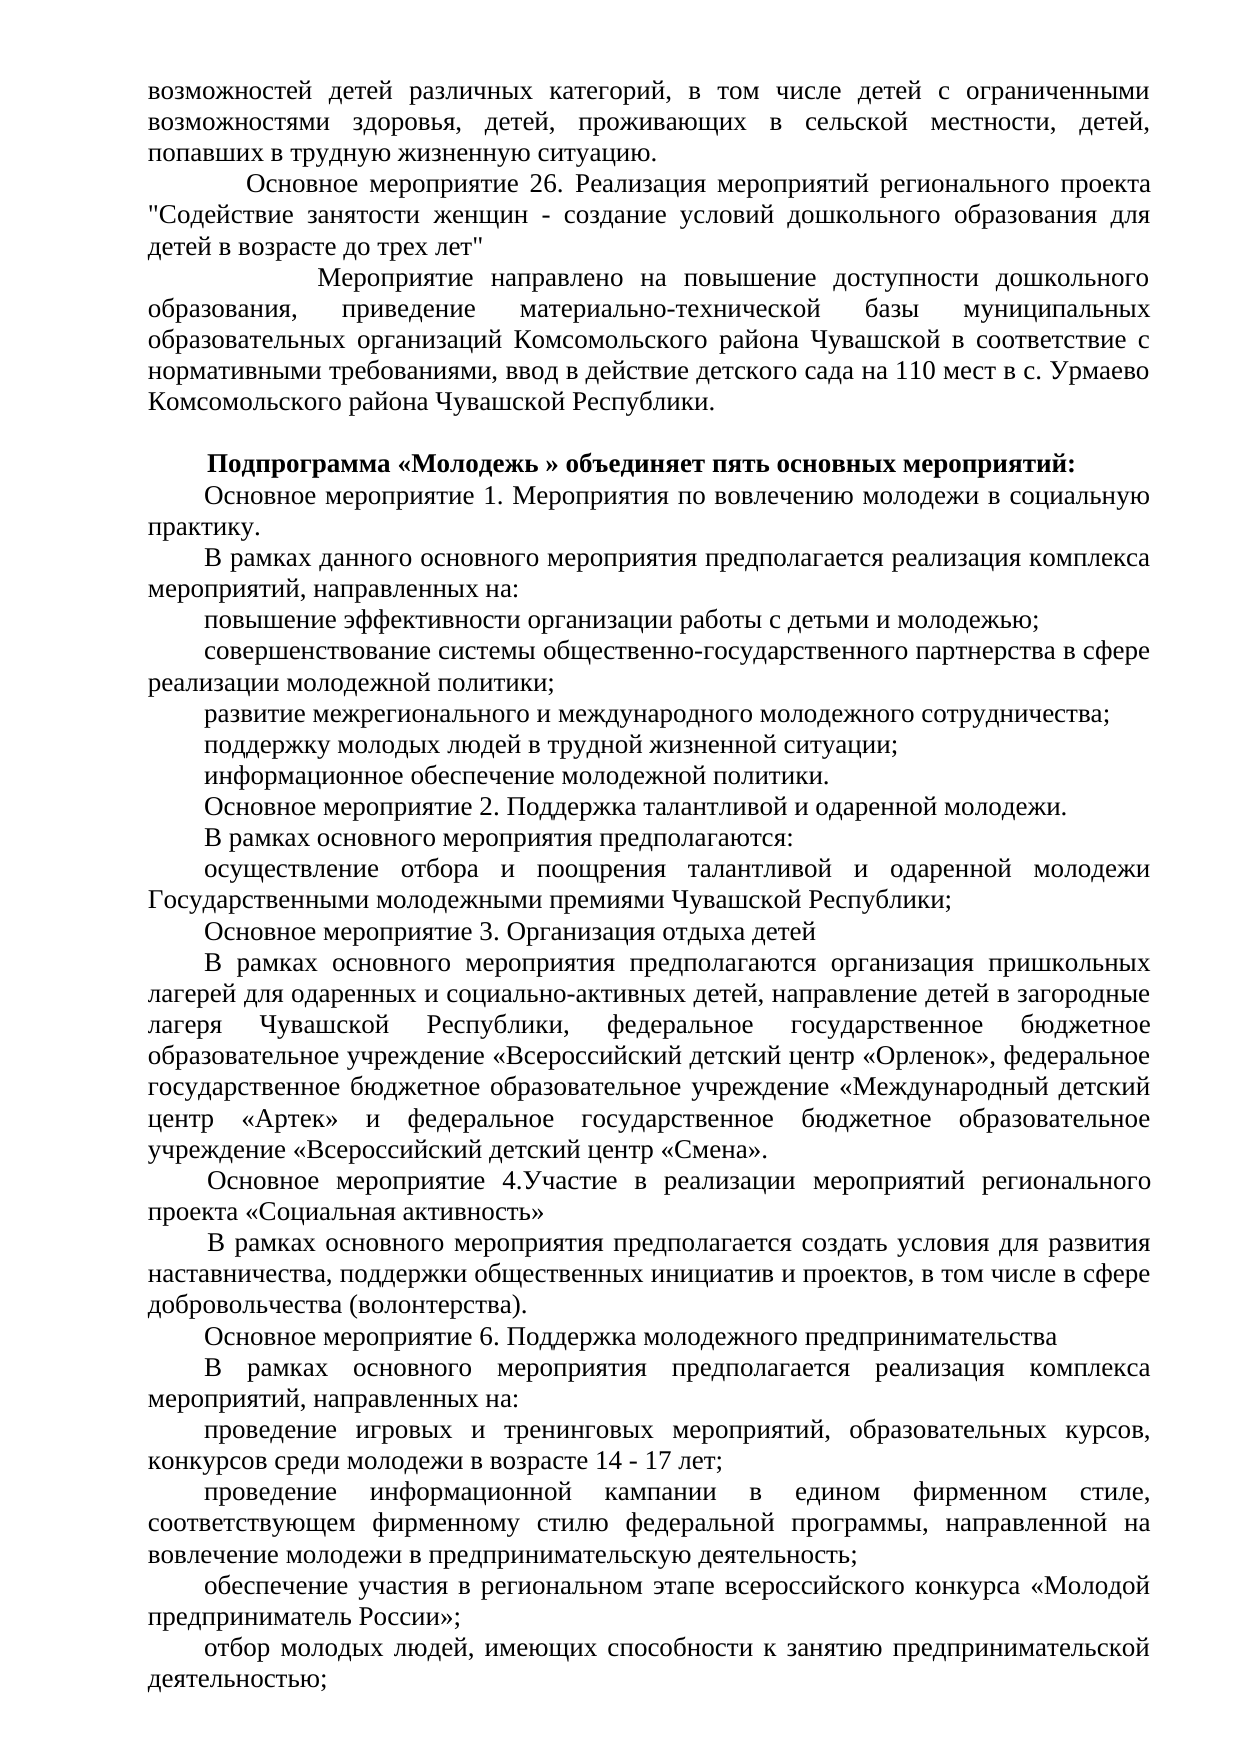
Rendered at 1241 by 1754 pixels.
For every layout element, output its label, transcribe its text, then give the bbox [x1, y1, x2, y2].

text информационное обеспечение молодежной политики. [148, 759, 1152, 790]
text Основное мероприятие 2. Поддержка талантливой и одаренной молодежи. [148, 790, 1152, 821]
text Основное мероприятие 1. Мероприятия по вовлечению молодежи в социальную практику. [148, 479, 1152, 541]
text отбор молодых людей, имеющих способности к занятию предпринимательской деятельностью; [148, 1631, 1152, 1693]
text Основное мероприятие 26. Реализация мероприятий регионального проекта "Содействие занятости женщин - создание условий дошкольного образования для детей в возрасте до трех лет" [148, 167, 1152, 261]
text В рамках основного мероприятия предполагается создать условия для развития наставничества, поддержки общественных инициатив и проектов, в том числе в сфере добровольчества (волонтерства). [148, 1226, 1152, 1320]
text В рамках данного основного мероприятия предполагается реализация комплекса мероприятий, направленных на: [148, 541, 1152, 603]
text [148, 74, 1152, 167]
text Основное мероприятие 4.Участие в реализации мероприятий регионального проекта «Социальная активность» [148, 1164, 1152, 1226]
text совершенствование системы общественно-государственного партнерства в сфере реализации молодежной политики; [148, 634, 1152, 697]
text проведение игровых и тренинговых мероприятий, образовательных курсов, конкурсов среди молодежи в возрасте 14 - 17 лет; [148, 1413, 1152, 1475]
text осуществление отбора и поощрения талантливой и одаренной молодежи Государственными молодежными премиями Чувашской Республики; [148, 852, 1152, 915]
text обеспечение участия в региональном этапе всероссийского конкурса «Молодой предприниматель России»; [148, 1569, 1152, 1631]
text поддержку молодых людей в трудной жизненной ситуации; [148, 728, 1152, 759]
text развитие межрегионального и международного молодежного сотрудничества; [148, 697, 1152, 728]
text повышение эффективности организации работы с детьми и молодежью; [148, 603, 1152, 634]
text Основное мероприятие 3. Организация отдыха детей [148, 915, 1152, 946]
text Мероприятие направлено на повышение доступности дошкольного образования, приведение материально-технической базы муниципальных образовательных организаций Комсомольского района Чувашской в соответствие с нормативными требованиями, ввод в действие детского сада на 110 мест в с. Урмаево Комсомольского района Чувашской Республики. [148, 261, 1152, 416]
text В рамках основного мероприятия предполагаются организация пришкольных лагерей для одаренных и социально-активных детей, направление детей в загородные лагеря Чувашской Республики, федеральное государственное бюджетное образовательное учреждение «Всероссийский детский центр «Орленок», федеральное государственное бюджетное образовательное учреждение «Международный детский центр «Артек» и федеральное государственное бюджетное образовательное учреждение «Всероссийский детский центр «Смена». [148, 946, 1152, 1164]
text В рамках основного мероприятия предполагаются: [148, 821, 1152, 852]
text Основное мероприятие 6. Поддержка молодежного предпринимательства [148, 1320, 1152, 1351]
text Подпрограмма «Молодежь » объединяет пять основных мероприятий: [148, 448, 1152, 479]
text проведение информационной кампании в едином фирменном стиле, соответствующем фирменному стилю федеральной программы, направленной на вовлечение молодежи в предпринимательскую деятельность; [148, 1475, 1152, 1569]
text В рамках основного мероприятия предполагается реализация комплекса мероприятий, направленных на: [148, 1351, 1152, 1413]
